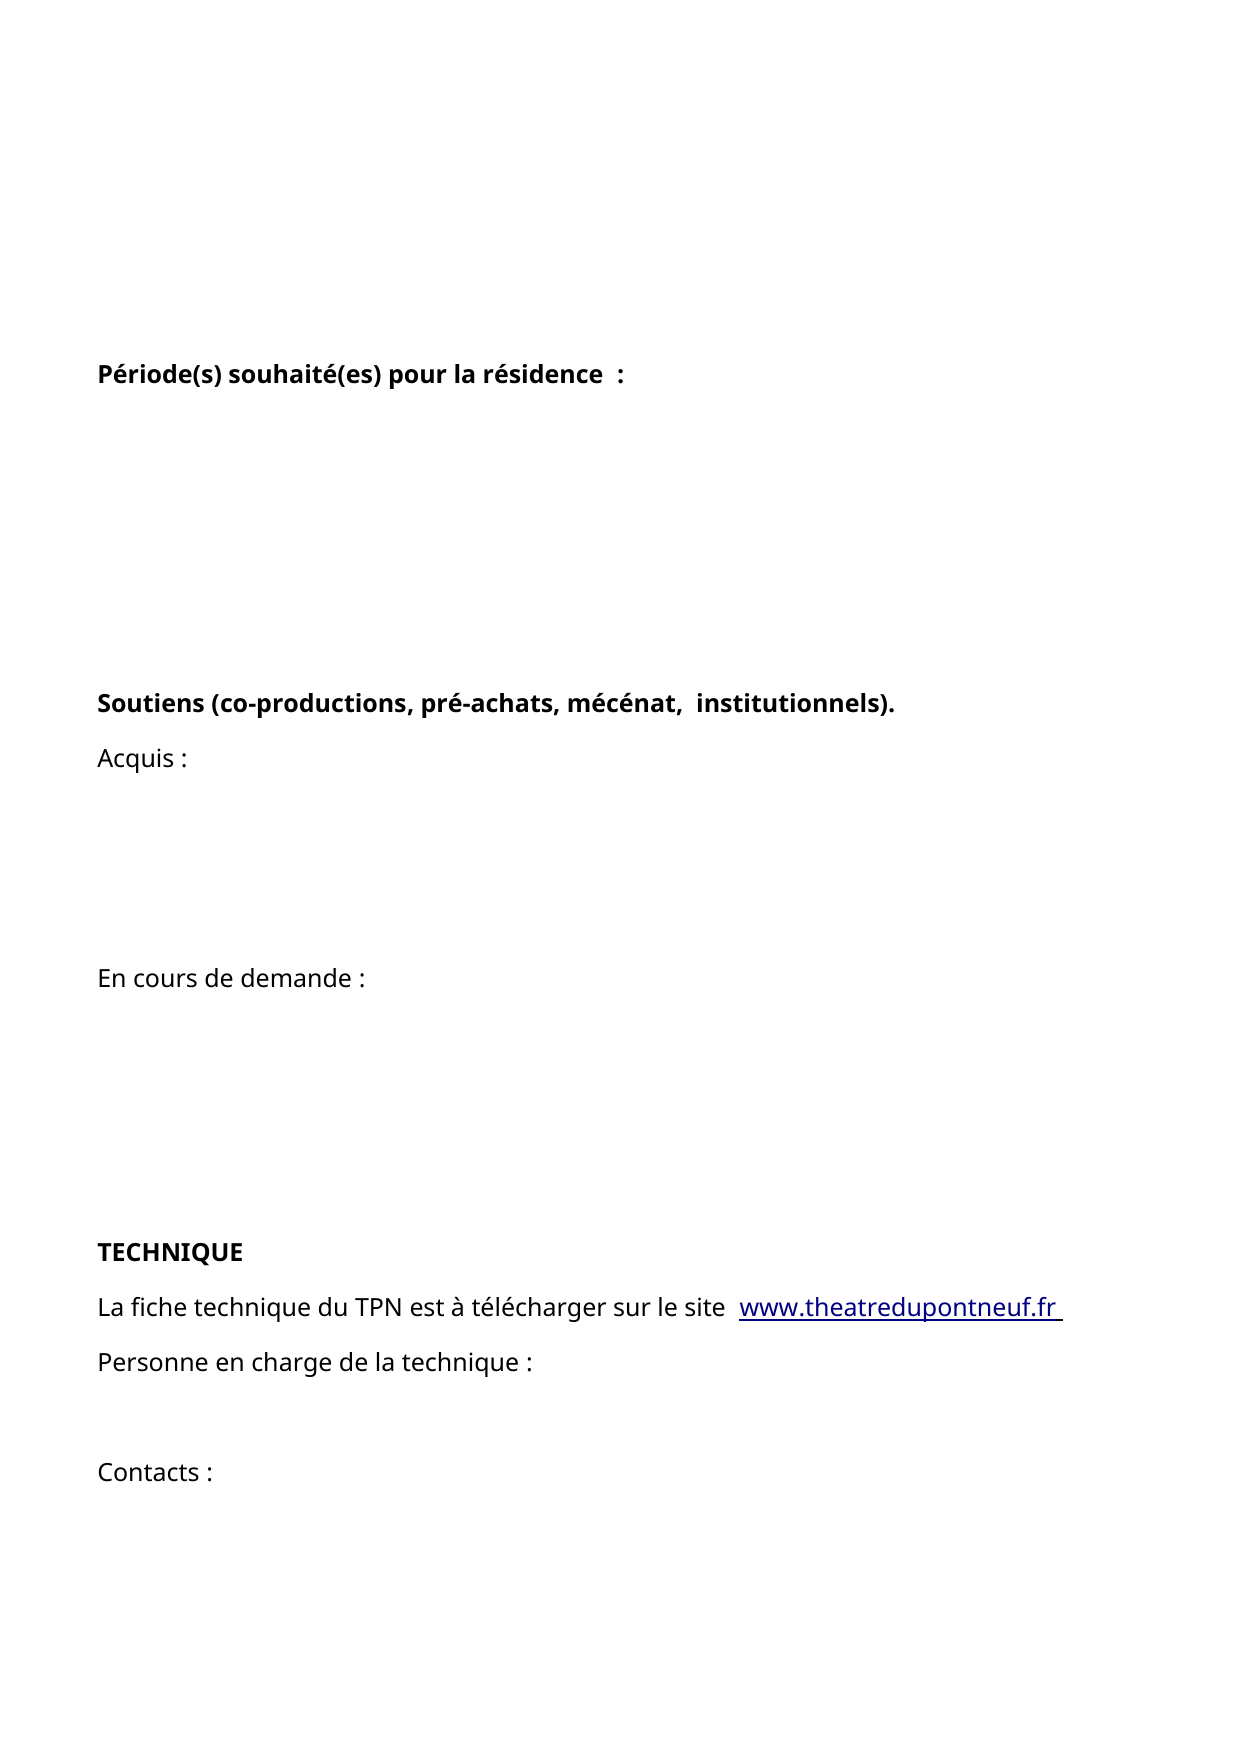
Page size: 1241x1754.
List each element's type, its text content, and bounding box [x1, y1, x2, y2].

text En cours de demande : [97, 960, 1139, 994]
text La fiche technique du TPN est à télécharger sur le site www.theatredupontneuf.fr [97, 1290, 1139, 1324]
text Acquis : [97, 741, 1139, 775]
text Contacts : [97, 1454, 1139, 1488]
text Période(s) souhaité(es) pour la résidence : [97, 357, 1139, 391]
text TECHNIQUE [97, 1235, 1139, 1269]
text Personne en charge de la technique : [97, 1345, 1139, 1379]
text Soutiens (co-productions, pré-achats, mécénat, institutionnels). [97, 686, 1139, 720]
